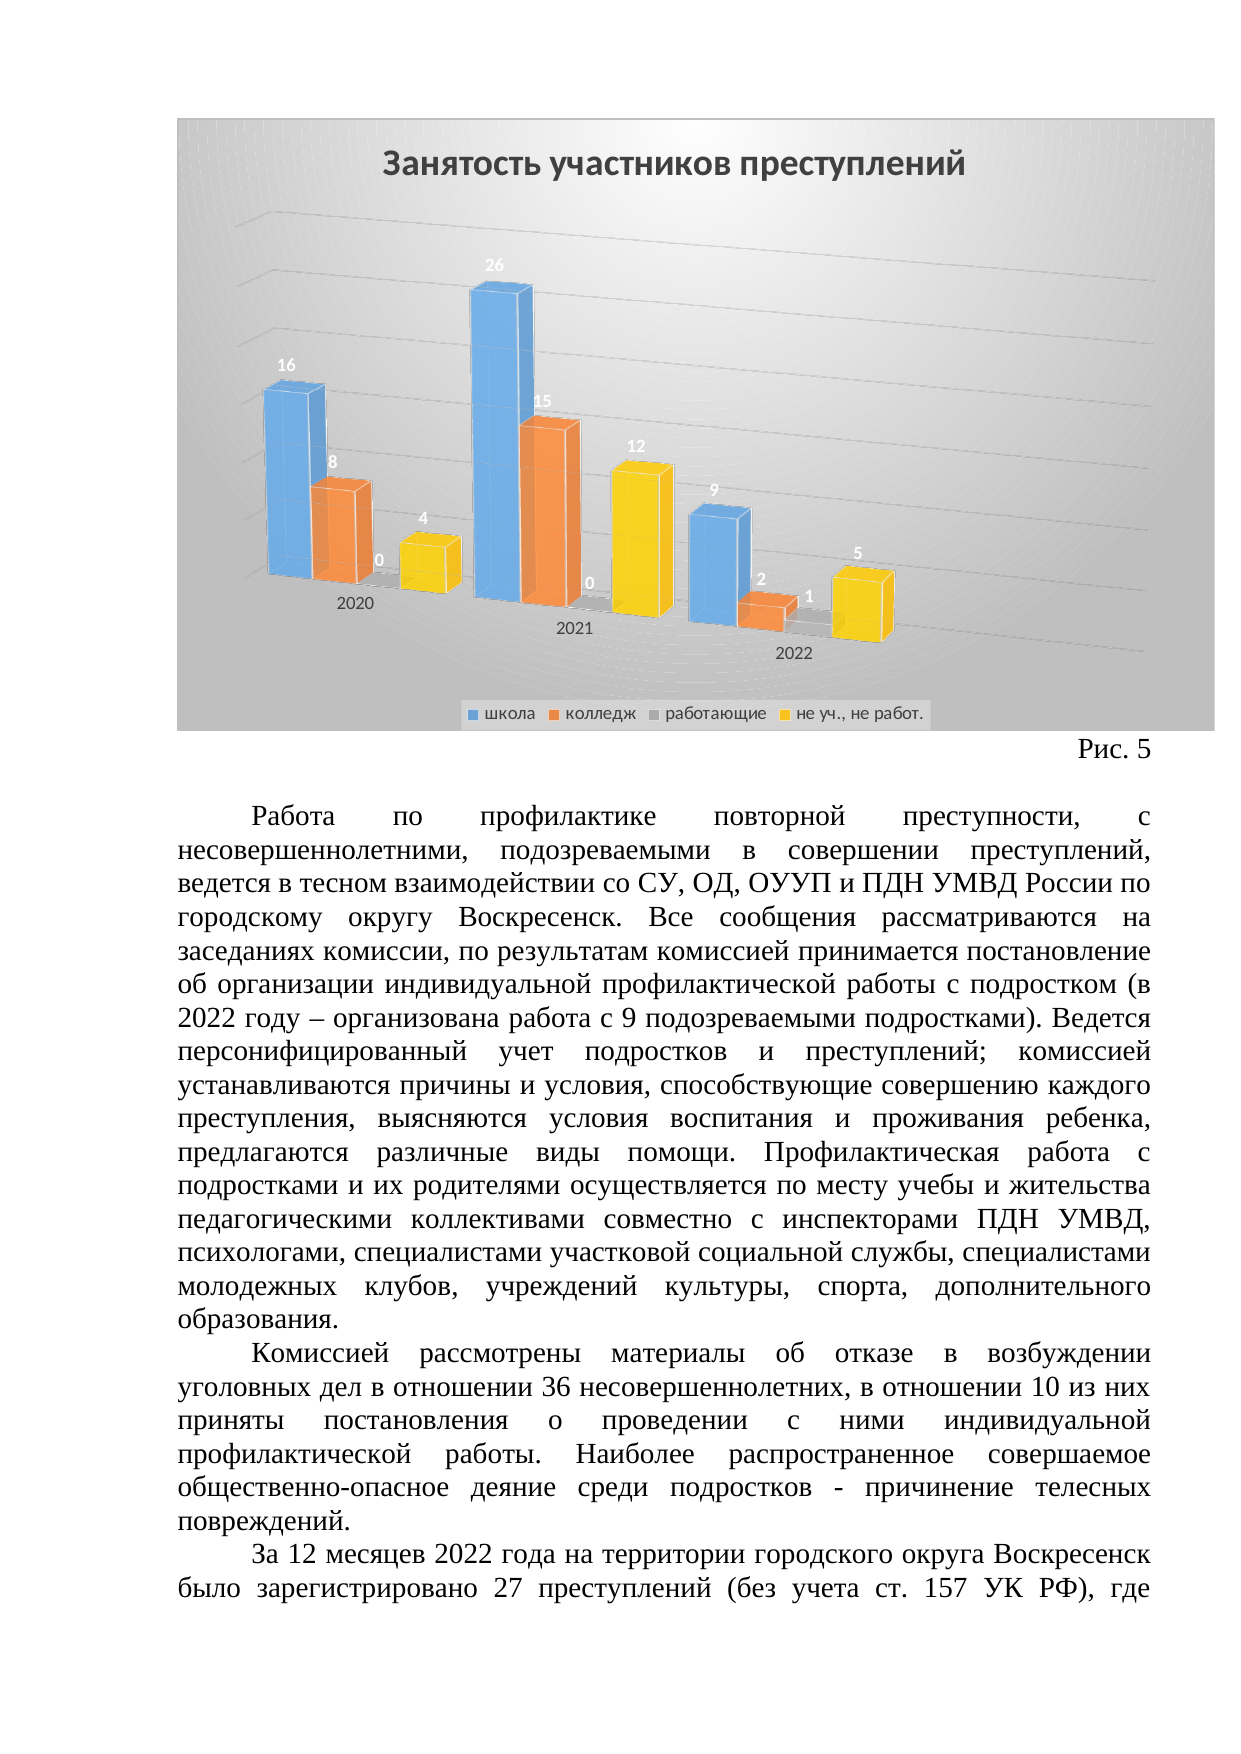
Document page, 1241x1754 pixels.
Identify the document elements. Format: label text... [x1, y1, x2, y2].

text Комиссией рассмотрены материалы об отказе в возбуждении уголовных дел в отношении 36 несовершеннолетних, в отношении 10 из них приняты постановления о проведении с ними индивидуальной профилактической работы. Наиболее распространенное совершаемое общественно-опасное деяние среди подростков - причинение телесных повреждений. [177, 1335, 1152, 1536]
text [177, 1536, 1152, 1603]
text Работа по профилактике повторной преступности, с несовершеннолетними, подозреваемыми в совершении преступлений, ведется в тесном взаимодействии со СУ, ОД, ОУУП и ПДН УМВД России по городскому округу Воскресенск. Все сообщения рассматриваются на заседаниях комиссии, по результатам комиссией принимается постановление об организации индивидуальной профилактической работы с подростком (в 2022 году – организована работа с 9 подозреваемыми подростками). Ведется персонифицированный учет подростков и преступлений; комиссией устанавливаются причины и условия, способствующие совершению каждого преступления, выясняются условия воспитания и проживания ребенка, предлагаются различные виды помощи. Профилактическая работа с подростками и их родителями осуществляется по месту учебы и жительства педагогическими коллективами совместно с инспекторами ПДН УМВД, психологами, специалистами участковой социальной службы, специалистами молодежных клубов, учреждений культуры, спорта, дополнительного образования. [177, 798, 1152, 1335]
text Рис. 5 [177, 731, 1152, 765]
